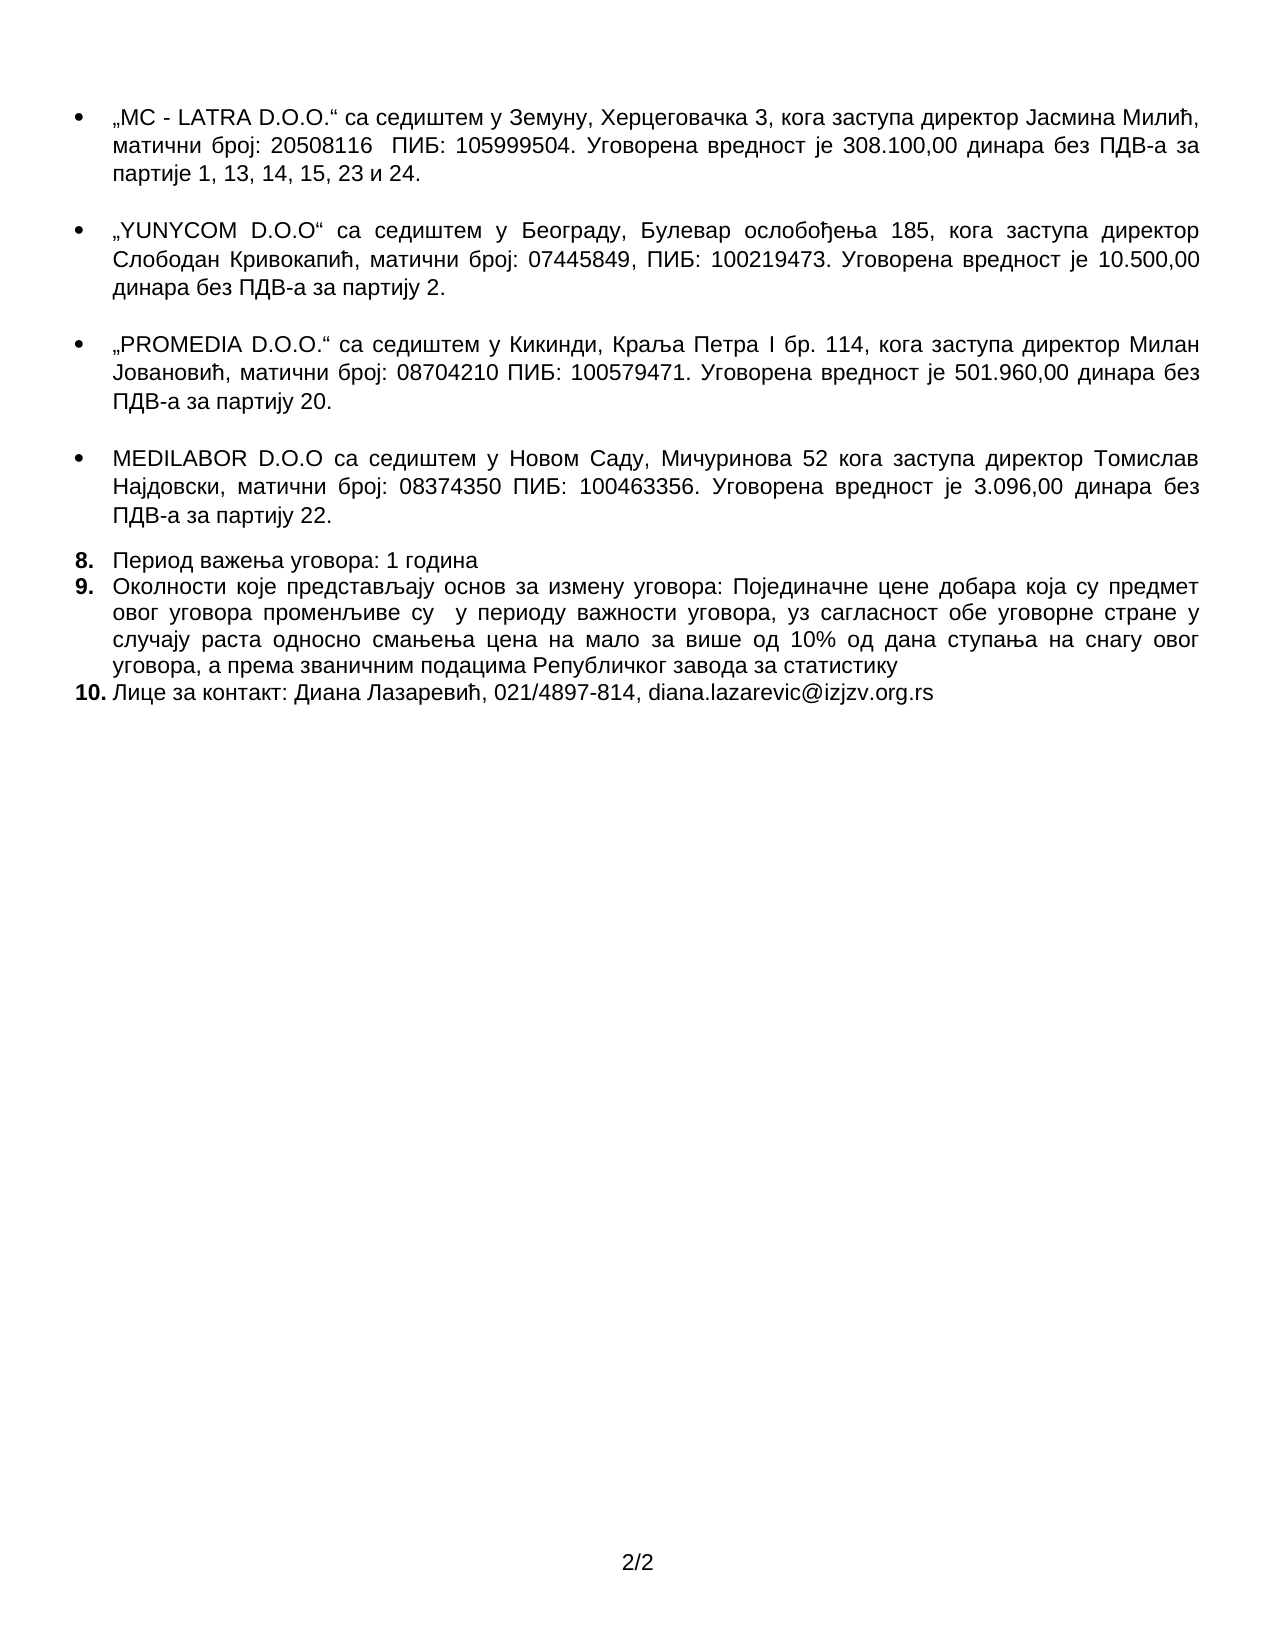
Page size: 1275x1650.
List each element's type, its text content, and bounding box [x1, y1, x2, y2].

list „PROMEDIA D.O.O.“ са седиштем у Кикинди, Краља Петра I бр. 114, кога заступа директор Милан Јовановић, матични број: 08704210 ПИБ: 100579471. Уговорена вредност je 501.960,00 динара без ПДВ-а за партију 20. [75, 331, 1200, 414]
list MEDILABOR D.O.O са седиштем у Новом Саду, Мичуринова 52 кога заступа директор Томислав Најдовски, матични број: 08374350 ПИБ: 100463356. Уговорена вредност je 3.096,00 динара без ПДВ-а за партију 22. [75, 445, 1200, 528]
list Лице за контакт: Диана Лазаревић, 021/4897-814, diana.lazarevic@izjzv.org.rs [75, 678, 1200, 705]
list Околности које представљају основ за измену уговора: Појединачне цене добара која су предмет овог уговора променљиве су у периоду важности уговора, уз сагласност обе уговорне стране у случају раста односно смањења цена на мало за више од 10% од дана ступања на снагу овог уговора, а према званичним подацима Републичког завода за статистику [75, 573, 1200, 678]
list Период важења уговора: 1 година [75, 547, 1200, 573]
list „YUNYCOM D.O.O“ са седиштем у Београду, Булевар ослобођења 185, кога заступа директор Слободан Кривокапић, матични број: 07445849, ПИБ: 100219473. Уговорена вредност je 10.500,00 динара без ПДВ-а за партију 2. [75, 217, 1200, 300]
list „MC - LATRA D.O.O.“ са седиштем у Земуну, Херцеговачка 3, кога заступа директор Јасмина Милић, матични број: 20508116 ПИБ: 105999504. Уговорена вредност je 308.100,00 динара без ПДВ-а за партије 1, 13, 14, 15, 23 и 24. [75, 103, 1200, 187]
